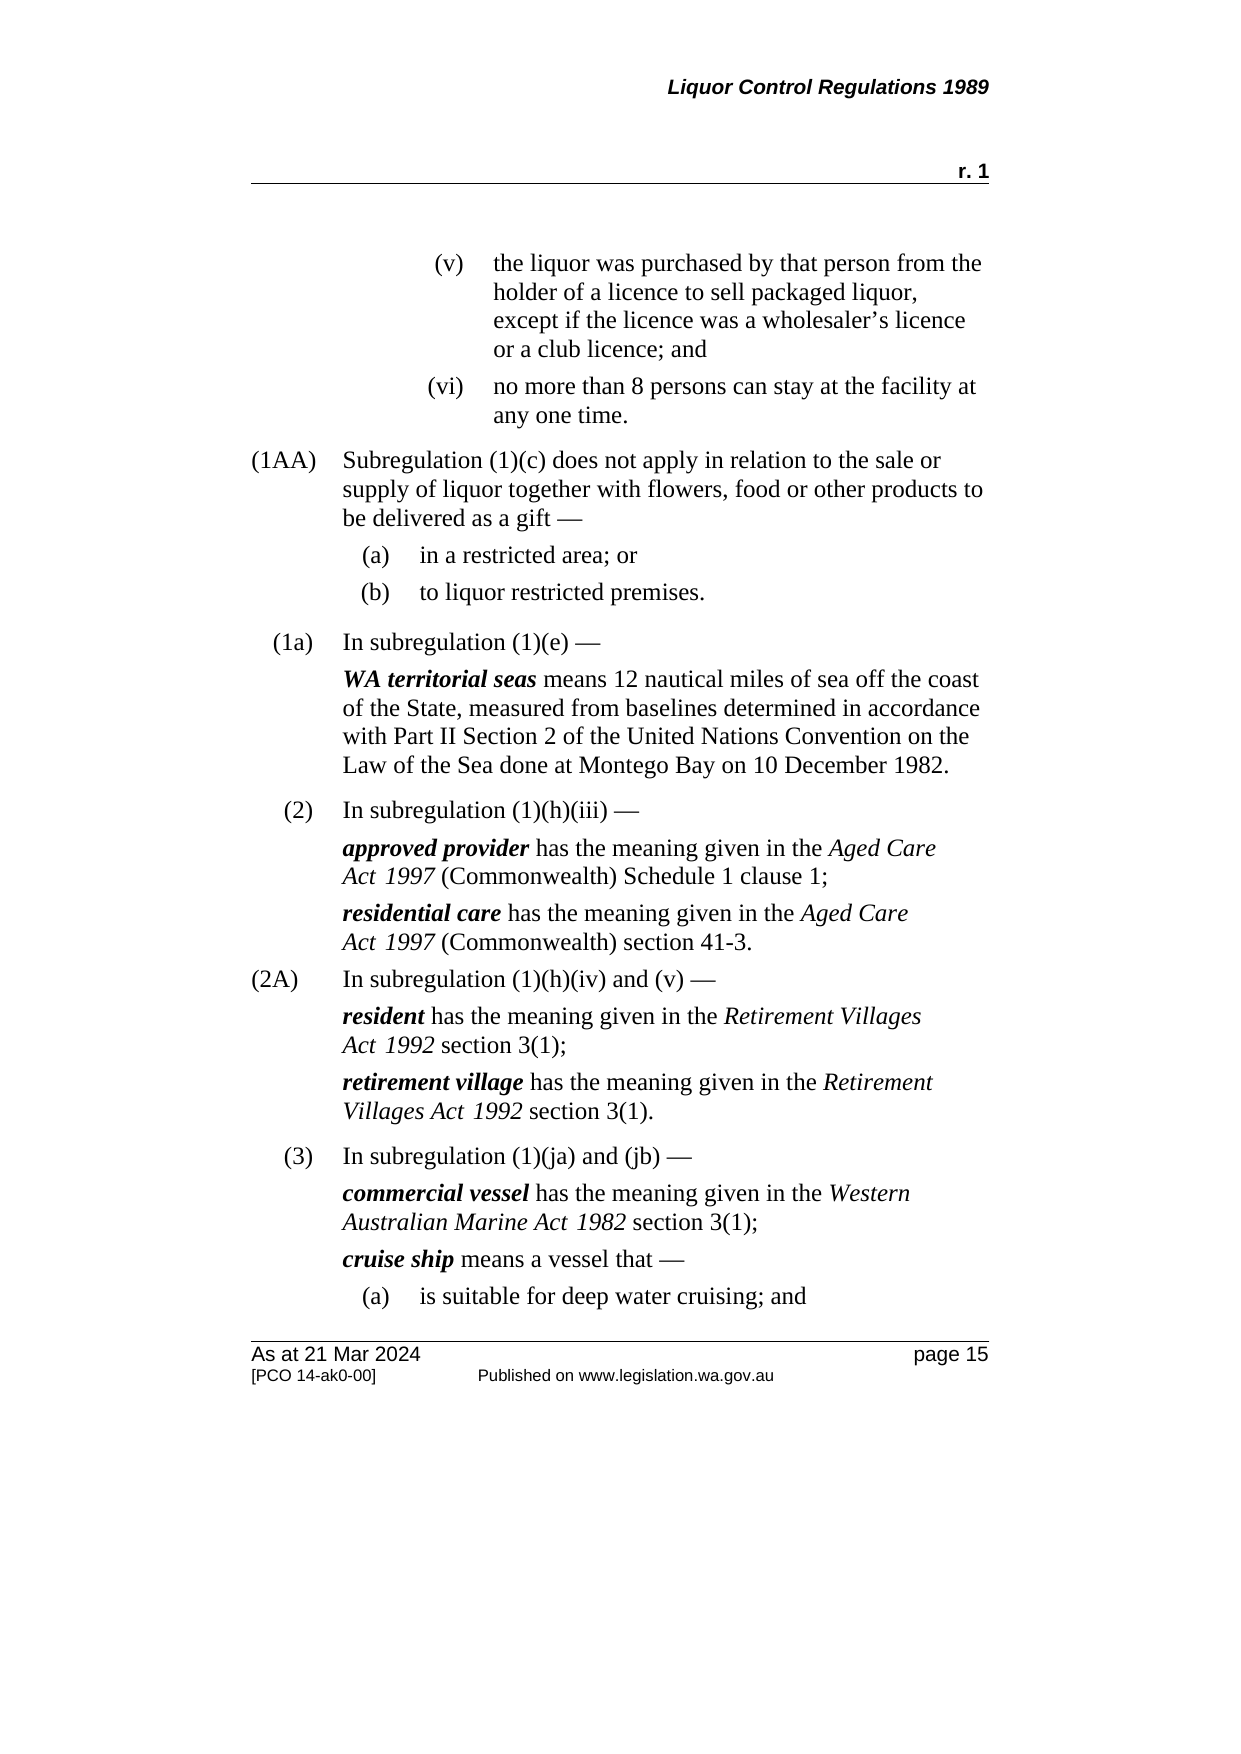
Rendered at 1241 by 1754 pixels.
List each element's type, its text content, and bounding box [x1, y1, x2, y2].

text cruise ship means a vessel that — [251, 1244, 989, 1273]
text residential care has the meaning given in the Aged Care Act 1997 (Commonwealth) section 41-3. [251, 898, 989, 956]
text (1AA) Subregulation (1)(c) does not apply in relation to the sale or supply of liquor together with flowers, food or other products to be delivered as a gift — [251, 446, 989, 532]
text (v) the liquor was purchased by that person from the holder of a licence to sell packaged liquor, except if the licence was a wholesaler’s licence or a club licence; and [251, 248, 989, 363]
text WA territorial seas means 12 nautical miles of sea off the coast of the State, measured from baselines determined in accordance with Part II Section 2 of the United Nations Convention on the Law of the Sea done at Montego Bay on 10 December 1982. [251, 664, 989, 779]
text (vi) no more than 8 persons can stay at the facility at any one time. [251, 371, 989, 429]
text (3) In subregulation (1)(ja) and (jb) — [251, 1141, 989, 1170]
text (2) In subregulation (1)(h)(iii) — [251, 796, 989, 824]
text approved provider has the meaning given in the Aged Care Act 1997 (Commonwealth) Schedule 1 clause 1; [251, 833, 989, 890]
text (b) to liquor restricted premises. [251, 577, 989, 606]
text retirement village has the meaning given in the Retirement Villages Act 1992 section 3(1). [251, 1067, 989, 1125]
text (a) in a restricted area; or [251, 540, 989, 569]
text (a) is suitable for deep water cruising; and [251, 1281, 989, 1310]
text commercial vessel has the meaning given in the Western Australian Marine Act 1982 section 3(1); [251, 1178, 989, 1236]
text (2A) In subregulation (1)(h)(iv) and (v) — [251, 964, 989, 993]
text resident has the meaning given in the Retirement Villages Act 1992 section 3(1); [251, 1001, 989, 1059]
text (1a) In subregulation (1)(e) — [251, 627, 989, 656]
